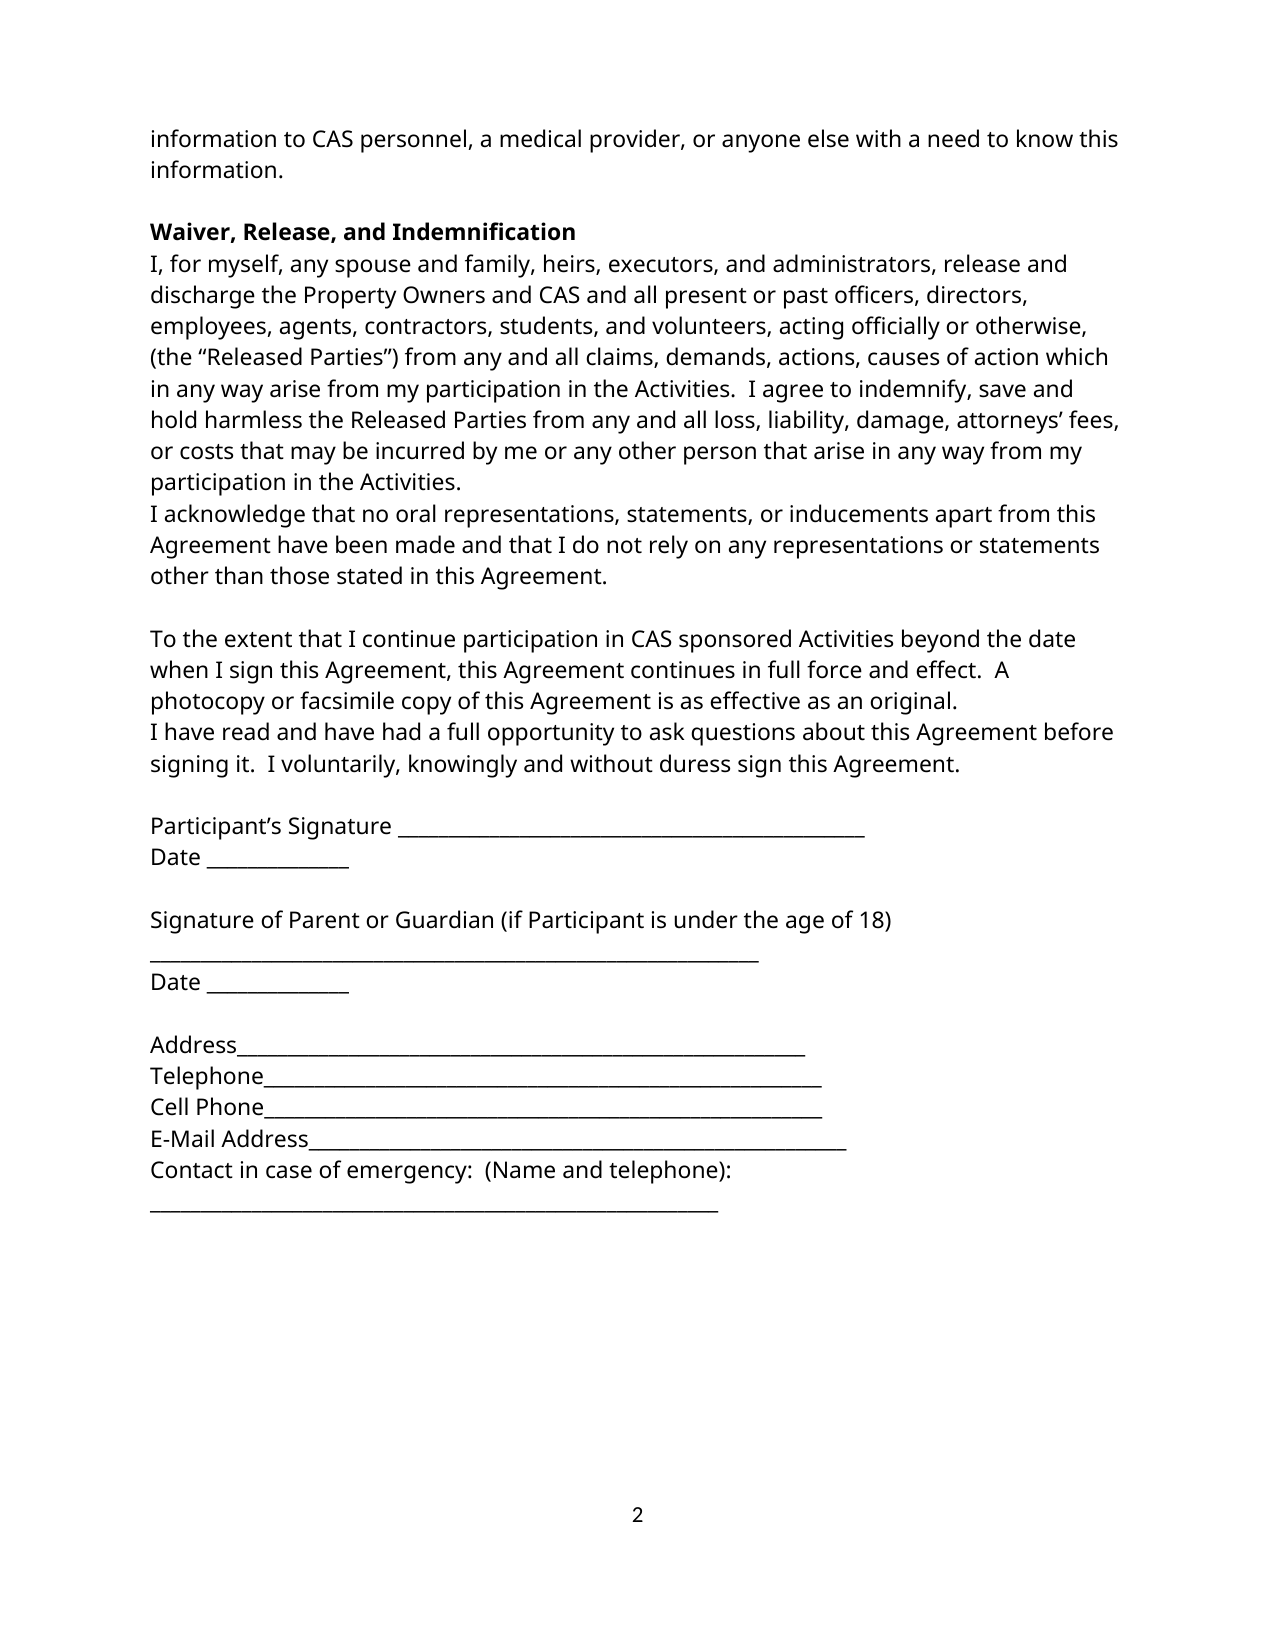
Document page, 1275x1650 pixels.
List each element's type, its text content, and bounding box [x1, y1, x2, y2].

text Telephone_______________________________________________________ [150, 1060, 1125, 1091]
text I, for myself, any spouse and family, heirs, executors, and administrators, release and discharge the Property Owners and CAS and all present or past officers, directors, employees, agents, contractors, students, and volunteers, acting officially or otherwise, (the “Released Parties”) from any and all claims, demands, actions, causes of action which in any way arise from my participation in the Activities. I agree to indemnify, save and hold harmless the Released Parties from any and all loss, liability, damage, attorneys’ fees, or costs that may be incurred by me or any other person that arise in any way from my participation in the Activities. [150, 247, 1125, 497]
text Address________________________________________________________ [150, 1029, 1125, 1060]
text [150, 122, 1125, 185]
text Cell Phone_______________________________________________________ [150, 1091, 1125, 1122]
text I acknowledge that no oral representations, statements, or inducements apart from this Agreement have been made and that I do not rely on any representations or statements other than those stated in this Agreement. [150, 497, 1125, 591]
text I have read and have had a full opportunity to ask questions about this Agreement before signing it. I voluntarily, knowingly and without duress sign this Agreement. [150, 716, 1125, 779]
text To the extent that I continue participation in CAS sponsored Activities beyond the date when I sign this Agreement, this Agreement continues in full force and effect. A photocopy or facsimile copy of this Agreement is as effective as an original. [150, 622, 1125, 716]
text Signature of Parent or Guardian (if Participant is under the age of 18) ____________________________________________________________ [150, 904, 1125, 966]
text Date ______________ [150, 841, 1125, 872]
text Participant’s Signature ______________________________________________ [150, 810, 1125, 841]
text E-Mail Address_____________________________________________________ [150, 1122, 1125, 1154]
text Contact in case of emergency: (Name and telephone): ________________________________________________________ [150, 1154, 1125, 1216]
text Waiver, Release, and Indemnification [150, 216, 1125, 247]
text Date ______________ [150, 966, 1125, 997]
